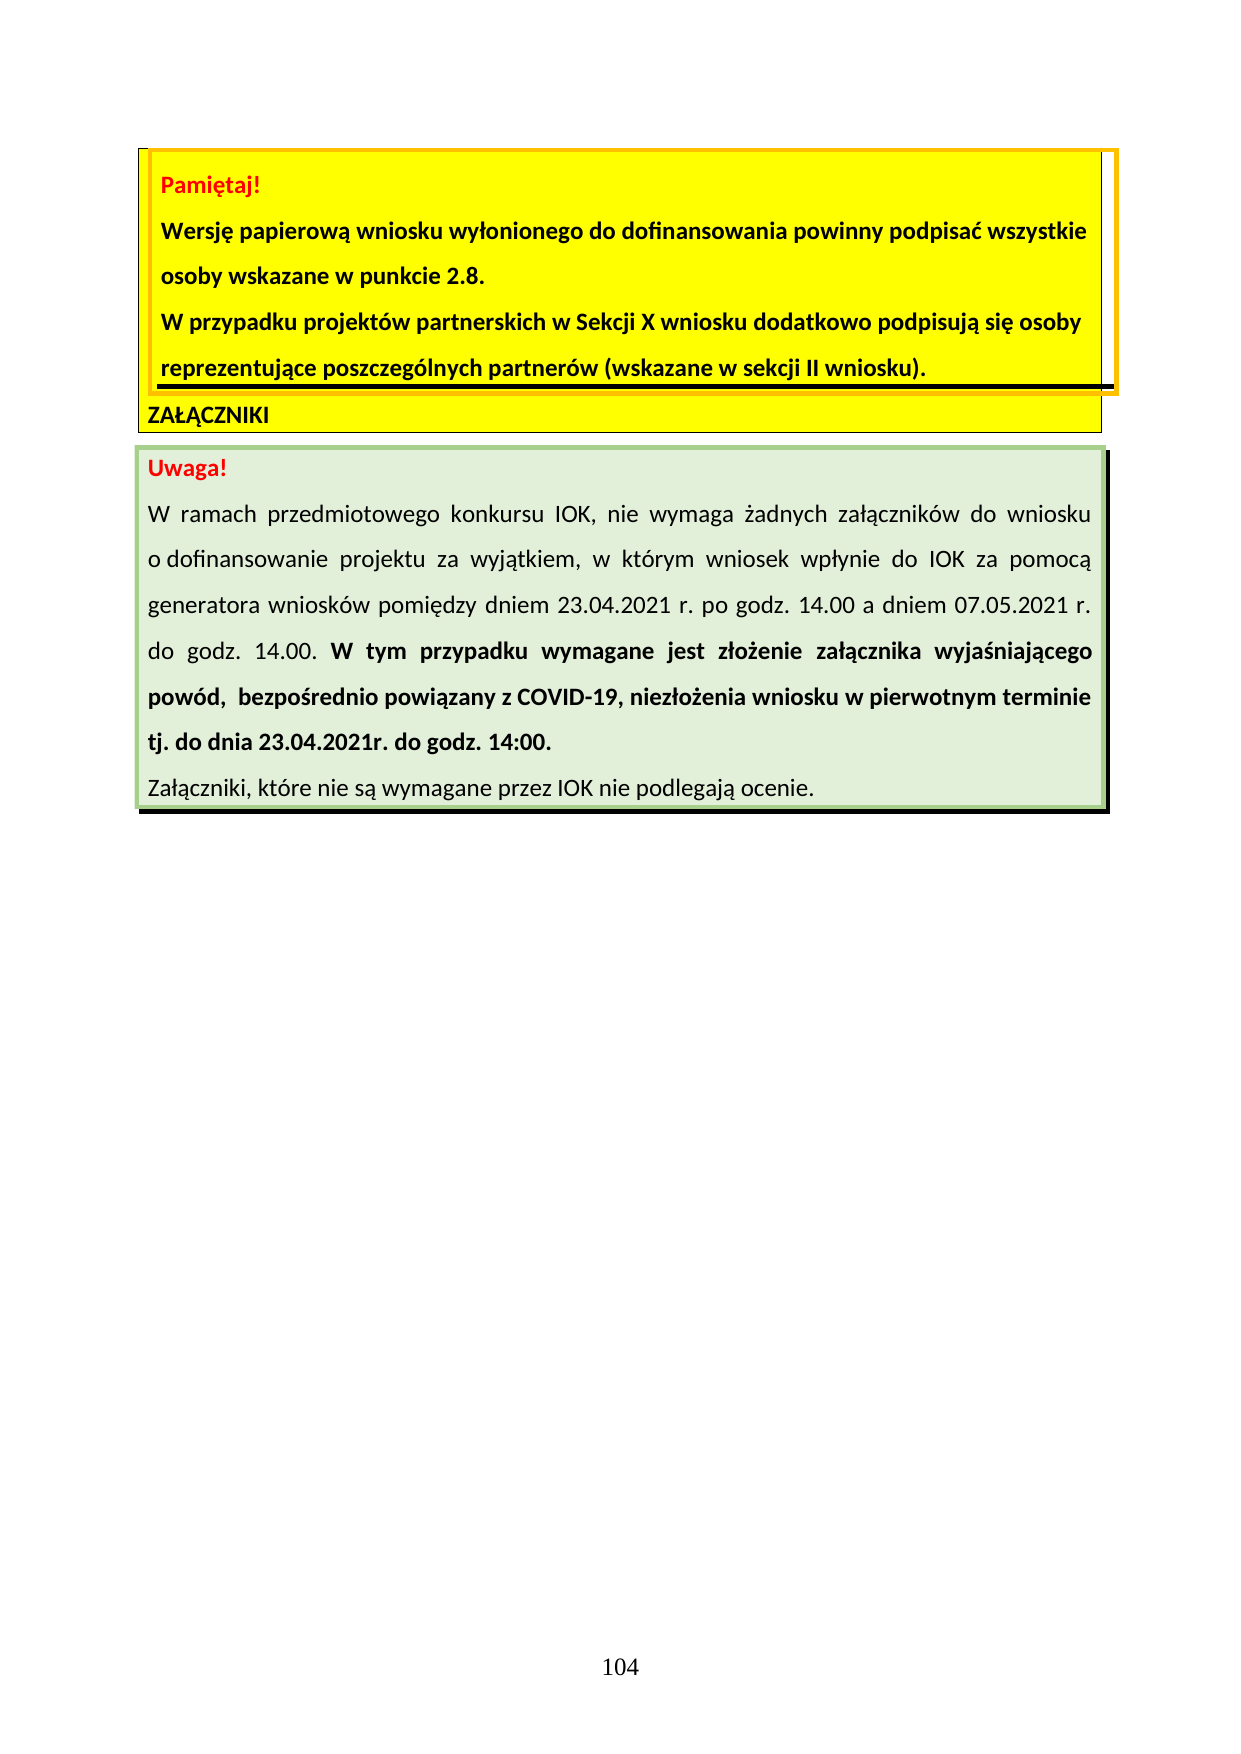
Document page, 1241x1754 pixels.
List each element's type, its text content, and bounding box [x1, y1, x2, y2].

text W przypadku projektów partnerskich w Sekcji X wniosku dodatkowo podpisują się osoby reprezentujące poszczególnych partnerów (wskazane w sekcji II wniosku). [152, 304, 1114, 384]
text Wersję papierową wniosku wyłonionego do dofinansowania powinny podpisać wszystkie osoby wskazane w punkcie 2.8. [152, 213, 1114, 291]
text ZAŁĄCZNIKI [139, 149, 1101, 432]
text Pamiętaj! [152, 167, 1114, 199]
text W ramach przedmiotowego konkursu IOK, nie wymaga żadnych załączników do wniosku o dofinansowanie projektu za wyjątkiem, w którym wniosek wpłynie do IOK za pomocą generatora wniosków pomiędzy dniem 23.04.2021 r. po godz. 14.00 a dniem 07.05.2021 r. do godz. 14.00. W tym przypadku wymagane jest złożenie załącznika wyjaśniającego powód, bezpośrednio powiązany z COVID-19, niezłożenia wniosku w pierwotnym terminie tj. do dnia 23.04.2021r. do godz. 14:00. [139, 491, 1101, 757]
text Załączniki, które nie są wymagane przez IOK nie podlegają ocenie. [139, 765, 1101, 805]
text Uwaga! [139, 450, 1101, 483]
